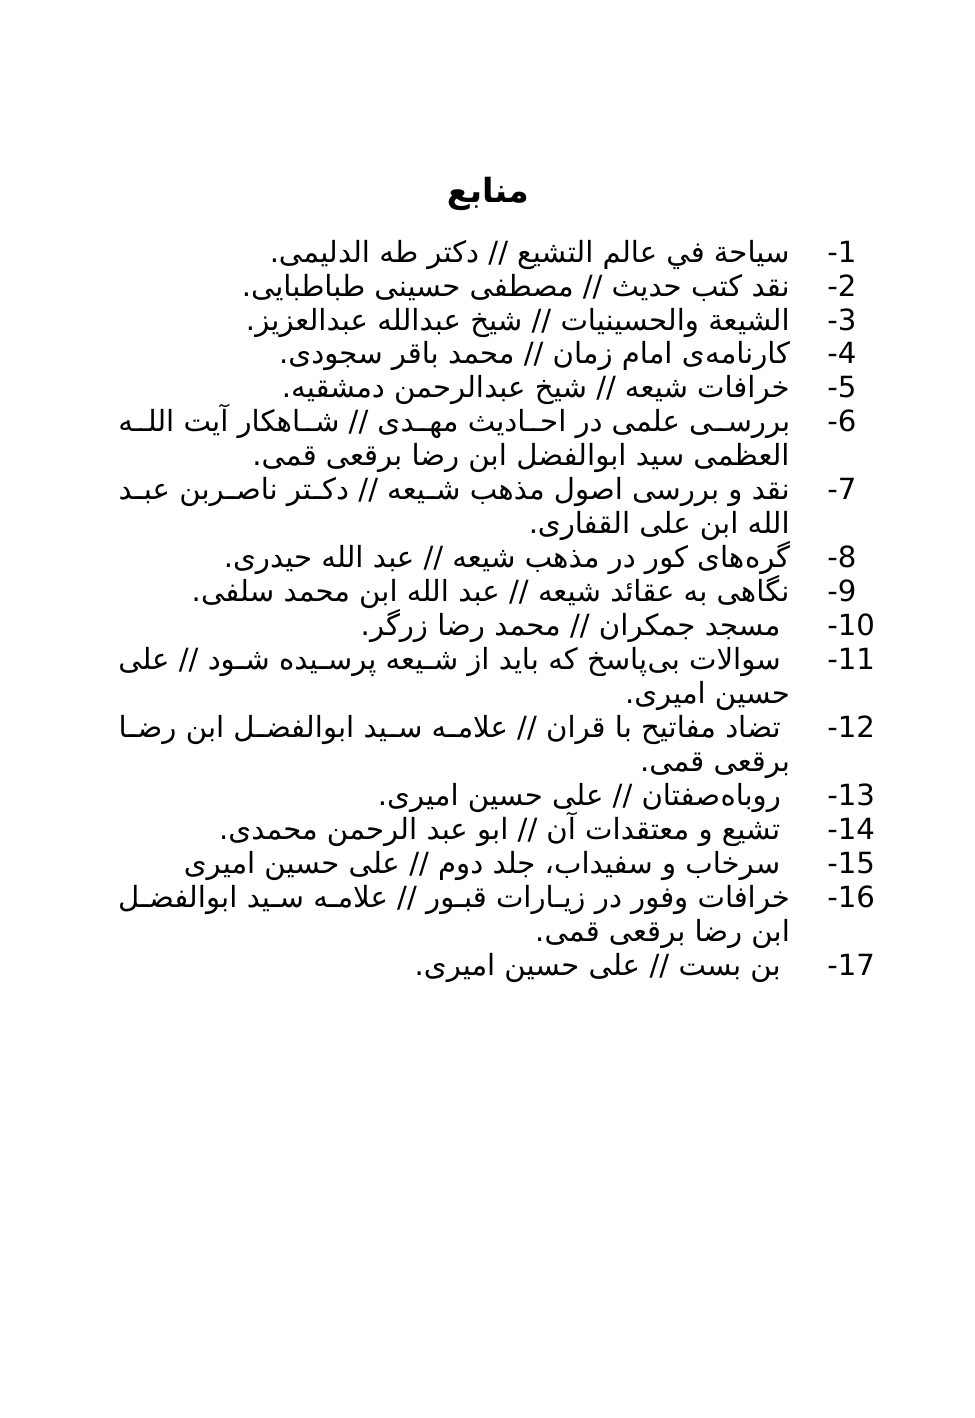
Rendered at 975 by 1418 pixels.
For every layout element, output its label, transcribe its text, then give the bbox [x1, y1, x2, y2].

list گره‌های کور در مذهب شیعه // عبد الله حیدری. [118, 541, 827, 574]
list الشیعة والحسینیات // شیخ عبدالله عبدالعزیز. [118, 303, 827, 337]
list روباه‌صفتان // علی حسین امیری. [118, 778, 827, 812]
text منابع [118, 171, 857, 210]
list نقد و بررسی اصول مذهب شیعه // دکتر ناصربن عبد الله ابن علی القفاری. [118, 473, 827, 541]
list نگاهی به عقائد شیعه // عبد الله ابن محمد سلفی. [118, 574, 827, 608]
list خرافات شیعه // شیخ عبدالرحمن دمشقیه. [118, 371, 827, 405]
list سرخاب و سفیداب، جلد دوم // علی حسین امیری [118, 846, 827, 880]
list سیاحة في عالم التشیع // دکتر طه الدلیمی. [118, 235, 827, 269]
list تضاد مفاتیح با قران // علامه سید ابوالفضل ابن رضا برقعی قمی. [118, 710, 827, 778]
list خرافات وفور در زیارات قبور // علامه سید ابوالفضل ابن رضا برقعی قمی. [118, 880, 827, 948]
list تشیع و معتقدات آن // ابو عبد الرحمن محمدی. [118, 812, 827, 846]
list بررسی علمی در احادیث مهدی // شاهکار آیت الله العظمی سید ابوالفضل ابن رضا برقعی قمی. [118, 405, 827, 473]
list بن بست // علی حسین امیری. [118, 948, 827, 982]
list سوالات بی‌پاسخ که باید از شیعه پرسیده شود // علی حسین امیری. [118, 642, 827, 710]
list مسجد جمکران // محمد رضا زرگر. [118, 608, 827, 642]
list نقد کتب حدیث // مصطفی حسینی طباطبایی. [118, 269, 827, 303]
list کارنامه‌ی امام زمان // محمد باقر سجودی. [118, 337, 827, 371]
